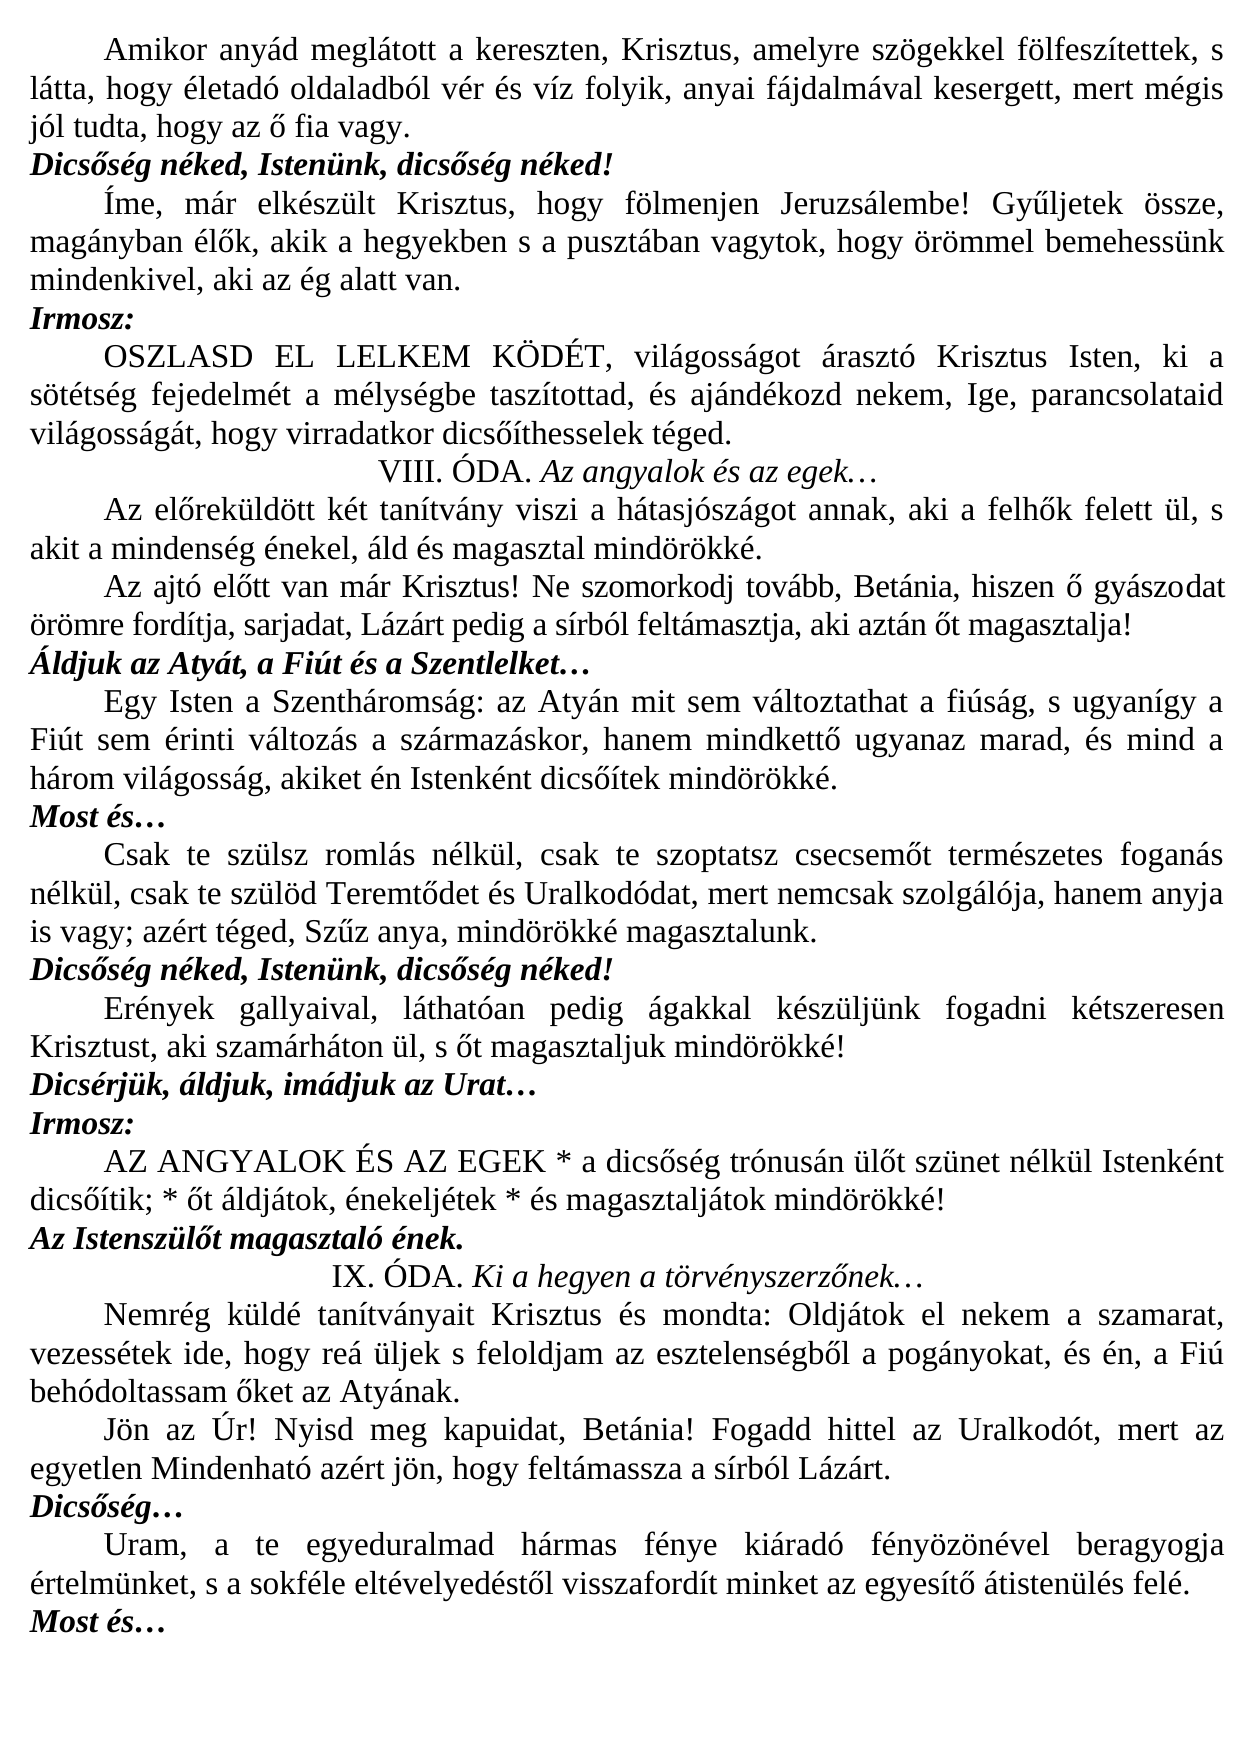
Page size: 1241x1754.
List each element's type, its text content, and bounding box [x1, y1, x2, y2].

text Az előreküldött két tanítvány viszi a hátasjószágot annak, aki a felhők felett ül, s akit a mindenség énekel, áld és magasztal mindörökké. [29, 489, 1226, 566]
subtitle Az Istenszülőt magasztaló ének. [29, 1218, 1226, 1256]
text Dicsőség néked, Istenünk, dicsőség néked! [29, 144, 1226, 183]
text Irmosz: [29, 298, 1226, 336]
text Egy Isten a Szentháromság: az Atyán mit sem változtathat a fiúság, s ugyanígy a Fiút sem érinti változás a származáskor, hanem mindkettő ugyanaz marad, és mind a három világosság, akiket én Istenként dicsőítek mindörökké. [29, 681, 1226, 796]
text Az ajtó előtt van már Krisztus! Ne szomorkodj tovább, Betánia, hiszen ő gyászodat örömre fordítja, sarjadat, Lázárt pedig a sírból feltámasztja, aki aztán őt magasztalja! [29, 566, 1226, 643]
text Erények gallyaival, láthatóan pedig ágakkal készüljünk fogadni kétszeresen Krisztust, aki szamárháton ül, s őt magasztaljuk mindörökké! [29, 988, 1226, 1064]
text Dicsőség… [29, 1486, 1226, 1524]
text Dicsőség néked, Istenünk, dicsőség néked! [29, 949, 1226, 988]
text Nemrég küldé tanítványait Krisztus és mondta: Oldjátok el nekem a szamarat, vezessétek ide, hogy reá üljek s feloldjam az esztelenségből a pogányokat, és én, a Fiú behódoltassam őket az Atyának. [29, 1294, 1226, 1409]
text Jön az Úr! Nyisd meg kapuidat, Betánia! Fogadd hittel az Uralkodót, mert az egyetlen Mindenható azért jön, hogy feltámassza a sírból Lázárt. [29, 1409, 1226, 1486]
text OSZLASD EL LELKEM KÖDÉT, világosságot árasztó Krisztus Isten, ki a sötétség fejedelmét a mélységbe taszítottad, és ajándékozd nekem, Ige, parancsolataid világosságát, hogy virradatkor dicsőíthesselek téged. [29, 336, 1226, 451]
text Amikor anyád meglátott a kereszten, Krisztus, amelyre szögekkel fölfeszítettek, s látta, hogy életadó oldaladból vér és víz folyik, anyai fájdalmával kesergett, mert mégis jól tudta, hogy az ő fia vagy. [29, 29, 1226, 144]
text Most és… [29, 1601, 1226, 1639]
text AZ ANGYALOK ÉS AZ EGEK * a dicsőség trónusán ülőt szünet nélkül Istenként dicsőítik; * őt áldjátok, énekeljétek * és magasztaljátok mindörökké! [29, 1141, 1226, 1218]
subtitle VIII. ÓDA. Az angyalok és az egek… [29, 451, 1226, 489]
text Íme, már elkészült Krisztus, hogy fölmenjen Jeruzsálembe! Gyűljetek össze, magányban élők, akik a hegyekben s a pusztában vagytok, hogy örömmel bemehessünk mindenkivel, aki az ég alatt van. [29, 183, 1226, 298]
text Csak te szülsz romlás nélkül, csak te szoptatsz csecsemőt természetes foganás nélkül, csak te szülöd Teremtődet és Uralkodódat, mert nemcsak szolgálója, hanem anyja is vagy; azért téged, Szűz anya, mindörökké magasztalunk. [29, 834, 1226, 949]
subtitle IX. ÓDA. Ki a hegyen a törvényszerzőnek… [29, 1256, 1226, 1294]
text Most és… [29, 796, 1226, 834]
text Irmosz: [29, 1103, 1226, 1141]
text Áldjuk az Atyát, a Fiút és a Szentlelket… [29, 643, 1226, 681]
text Uram, a te egyeduralmad hármas fénye kiáradó fényözönével beragyogja értelmünket, s a sokféle eltévelyedéstől visszafordít minket az egyesítő átistenülés felé. [29, 1524, 1226, 1601]
text Dicsérjük, áldjuk, imádjuk az Urat… [29, 1064, 1226, 1103]
